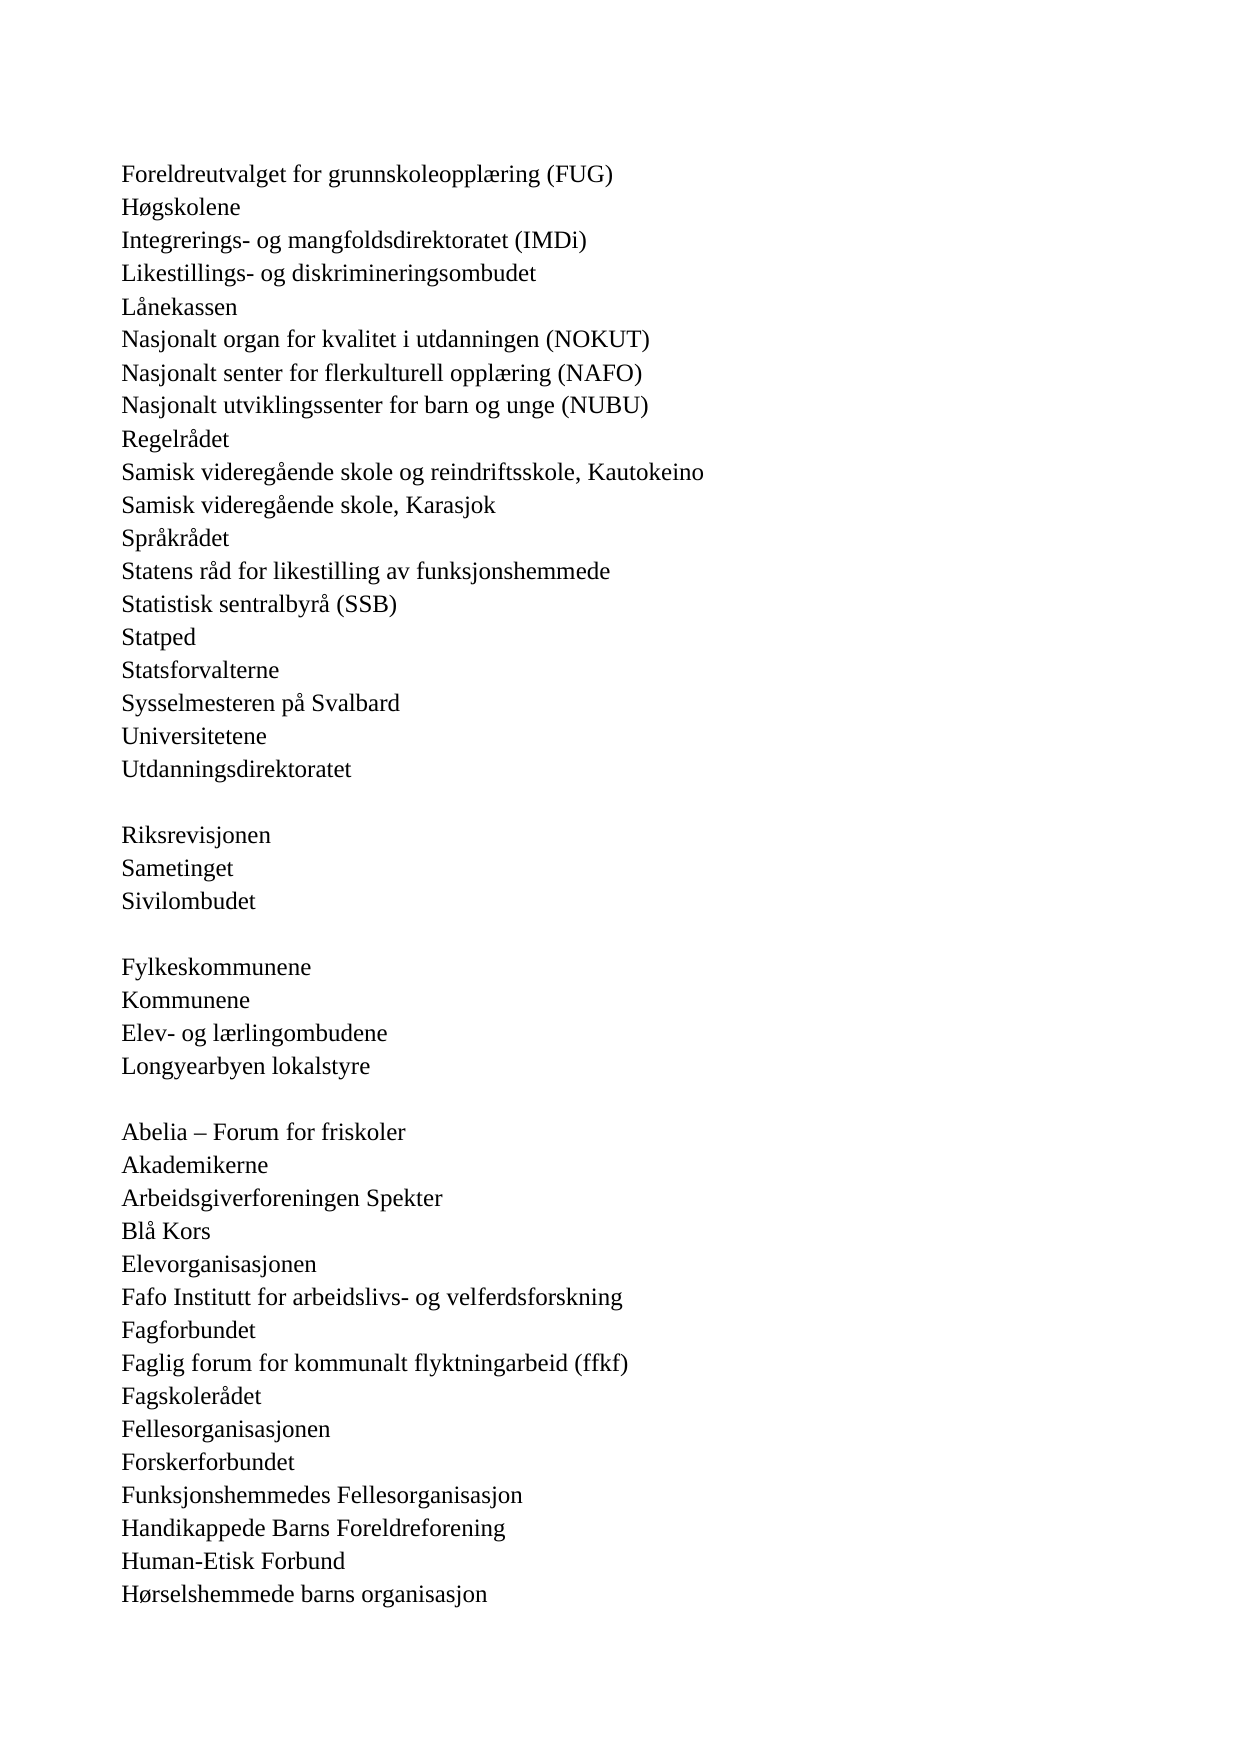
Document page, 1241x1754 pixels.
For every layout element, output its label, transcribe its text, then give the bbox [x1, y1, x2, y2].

list Handikappede Barns Foreldreforening [121, 1513, 1119, 1542]
list Abelia – Forum for friskoler [121, 1117, 1119, 1146]
list Fellesorganisasjonen [121, 1414, 1119, 1443]
list Høgskolene [121, 192, 1119, 221]
list Likestillings- og diskrimineringsombudet [121, 258, 1119, 287]
list Lånekassen [121, 292, 1119, 320]
list Statens råd for likestilling av funksjonshemmede [121, 556, 1119, 584]
list Funksjonshemmedes Fellesorganisasjon [121, 1480, 1119, 1509]
list Statistisk sentralbyrå (SSB) [121, 589, 1119, 617]
list Faglig forum for kommunalt flyktningarbeid (ffkf) [121, 1348, 1119, 1377]
list Riksrevisjonen [121, 820, 1119, 849]
list Foreldreutvalget for grunnskoleopplæring (FUG) [121, 159, 1119, 188]
list Nasjonalt utviklingssenter for barn og unge (NUBU) [121, 391, 1119, 419]
list Utdanningsdirektoratet [121, 754, 1119, 783]
list Longyearbyen lokalstyre [121, 1051, 1119, 1080]
list Arbeidsgiverforeningen Spekter [121, 1183, 1119, 1212]
list Sysselmesteren på Svalbard [121, 688, 1119, 717]
list Integrerings- og mangfoldsdirektoratet (IMDi) [121, 226, 1119, 254]
list Samisk videregående skole og reindriftsskole, Kautokeino [121, 457, 1119, 485]
list Nasjonalt senter for flerkulturell opplæring (NAFO) [121, 358, 1119, 386]
list Samisk videregående skole, Karasjok [121, 490, 1119, 518]
list Statsforvalterne [121, 655, 1119, 683]
list Elevorganisasjonen [121, 1249, 1119, 1278]
list Kommunene [121, 985, 1119, 1014]
list Forskerforbundet [121, 1447, 1119, 1476]
list Akademikerne [121, 1150, 1119, 1179]
list Sametinget [121, 853, 1119, 882]
list Hørselshemmede barns organisasjon [121, 1579, 1119, 1608]
list Regelrådet [121, 424, 1119, 452]
list Fafo Institutt for arbeidslivs- og velferdsforskning [121, 1282, 1119, 1311]
list Fagskolerådet [121, 1381, 1119, 1410]
list Fylkeskommunene [121, 952, 1119, 981]
list Fagforbundet [121, 1315, 1119, 1344]
list Språkrådet [121, 523, 1119, 551]
list Nasjonalt organ for kvalitet i utdanningen (NOKUT) [121, 324, 1119, 353]
list Elev- og lærlingombudene [121, 1018, 1119, 1047]
list Sivilombudet [121, 886, 1119, 915]
list Statped [121, 622, 1119, 651]
list Human-Etisk Forbund [121, 1546, 1119, 1575]
list Blå Kors [121, 1216, 1119, 1245]
list Universitetene [121, 721, 1119, 749]
